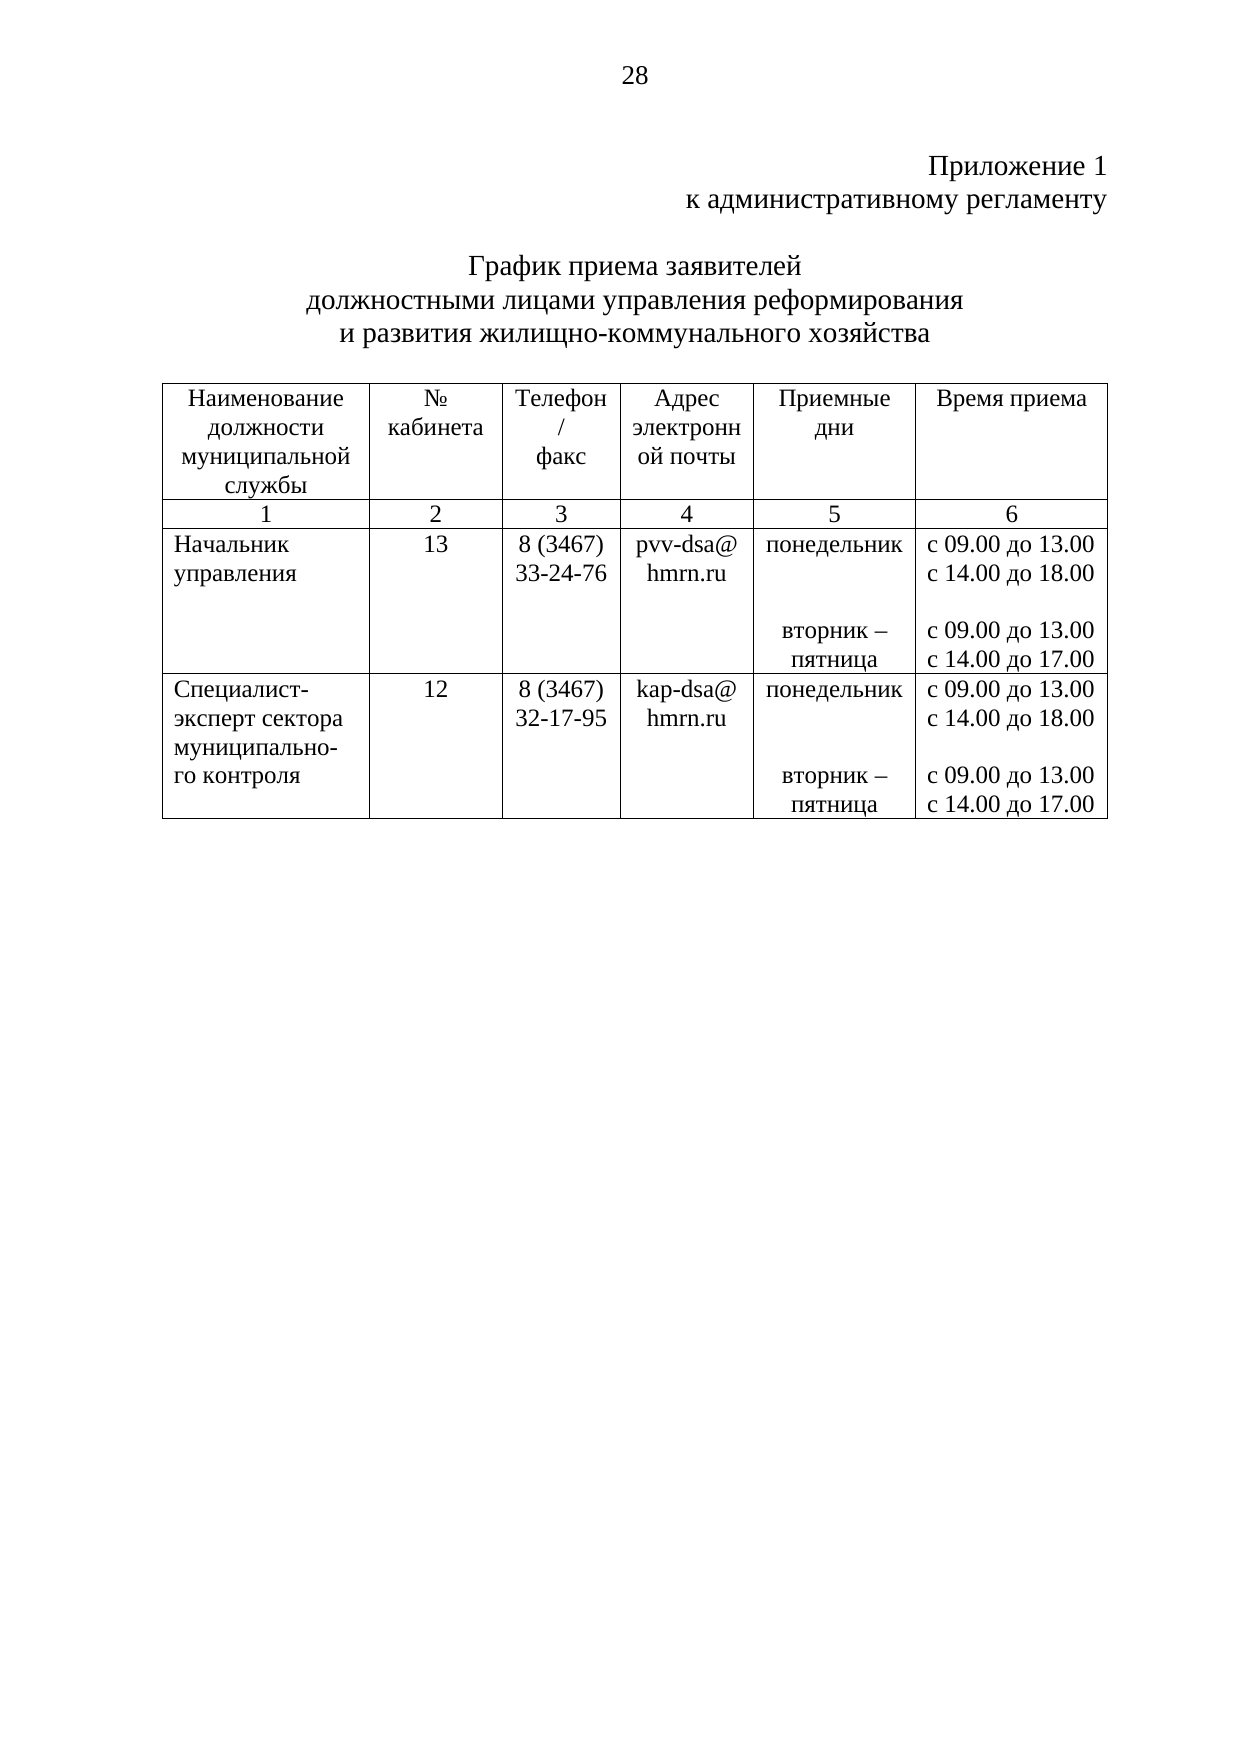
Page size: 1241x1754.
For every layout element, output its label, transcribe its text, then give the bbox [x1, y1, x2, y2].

table_cell с 09.00 до 13.00 с 14.00 до 18.00 с 09.00 до 13.00 с 14.00 до 17.00 [916, 674, 1107, 818]
table_cell 8 (3467) 32-17-95 [503, 674, 620, 818]
text Приложение 1 [162, 148, 1107, 181]
table_header Телефон/ факс [503, 384, 620, 498]
table_cell 8 (3467) 33-24-76 [503, 529, 620, 673]
text График приема заявителей [162, 248, 1107, 282]
table_cell 13 [370, 529, 502, 673]
table_cell 6 [916, 500, 1107, 528]
text должностными лицами управления реформирования [162, 282, 1107, 315]
table_cell pvv-dsa@ hmrn.ru [621, 529, 753, 673]
table_header Приемные дни [754, 384, 915, 498]
table_cell 3 [503, 500, 620, 528]
table_cell kap-dsa@ hmrn.ru [621, 674, 753, 818]
table_header № кабинета [370, 384, 502, 498]
table_header Время приема [916, 384, 1107, 498]
table_cell Начальник управления [163, 529, 369, 673]
table_cell 1 [163, 500, 369, 528]
text к административному регламенту [162, 181, 1107, 215]
table_cell 2 [370, 500, 502, 528]
table_header Наименование должности муниципальной службы [163, 384, 369, 498]
table_cell 4 [621, 500, 753, 528]
table_cell с 09.00 до 13.00 с 14.00 до 18.00 с 09.00 до 13.00 с 14.00 до 17.00 [916, 529, 1107, 673]
table_header Адрес электронной почты [621, 384, 753, 498]
table_cell Специалист-эксперт сектора муниципально-го контроля [163, 674, 369, 818]
table_cell понедельник вторник – пятница [754, 674, 915, 818]
table_cell понедельник вторник – пятница [754, 529, 915, 673]
table_cell 5 [754, 500, 915, 528]
text и развития жилищно-коммунального хозяйства [162, 315, 1107, 349]
table_cell 12 [370, 674, 502, 818]
